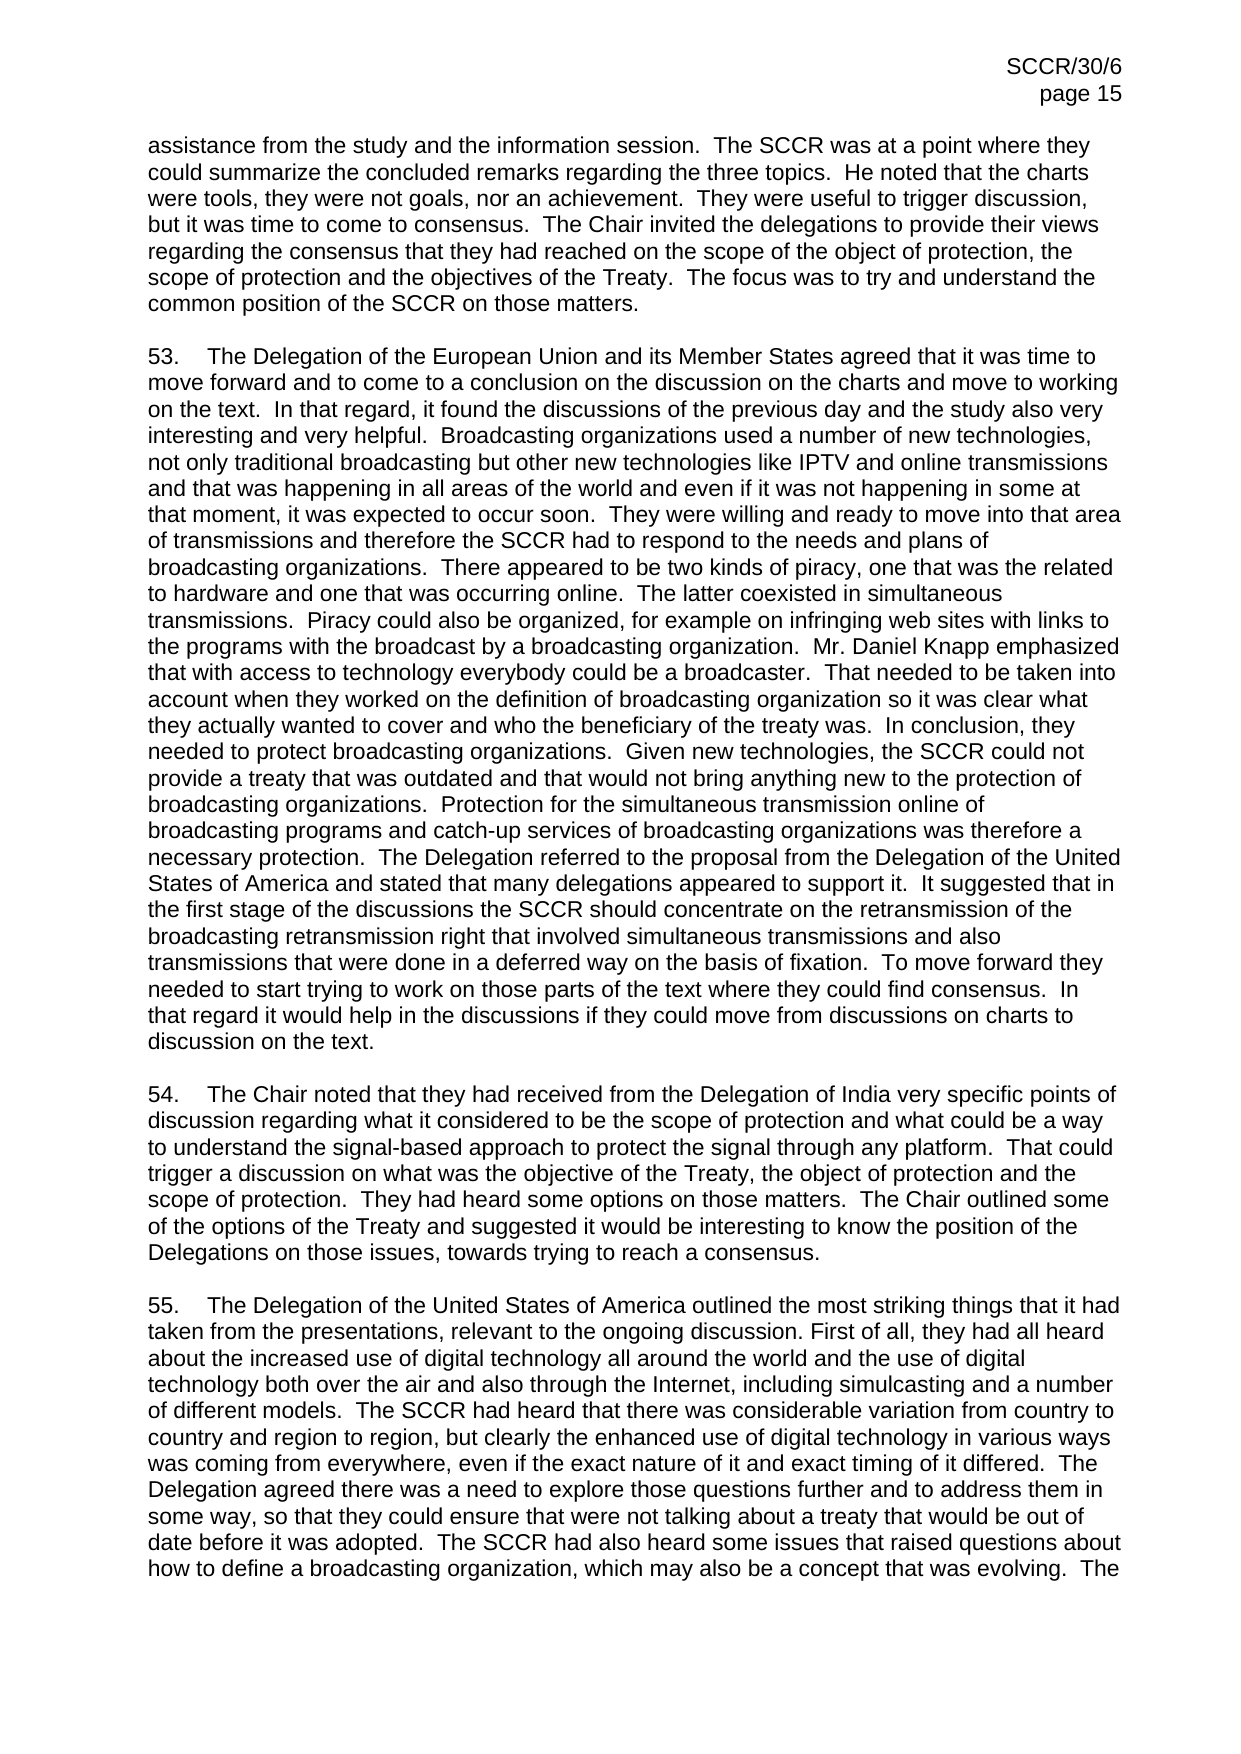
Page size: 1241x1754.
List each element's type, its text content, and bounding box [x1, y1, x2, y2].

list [148, 1292, 1122, 1582]
list The Chair noted that they had received from the Delegation of India very specific points of discussion regarding what it considered to be the scope of protection and what could be a way to understand the signal-based approach to protect the signal through any platform. That could trigger a discussion on what was the objective of the Treaty, the object of protection and the scope of protection. They had heard some options on those matters. The Chair outlined some of the options of the Treaty and suggested it would be interesting to know the position of the Delegations on those issues, towards trying to reach a consensus. [148, 1081, 1122, 1265]
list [148, 132, 1122, 317]
list The Delegation of the European Union and its Member States agreed that it was time to move forward and to come to a conclusion on the discussion on the charts and move to working on the text. In that regard, it found the discussions of the previous day and the study also very interesting and very helpful. Broadcasting organizations used a number of new technologies, not only traditional broadcasting but other new technologies like IPTV and online transmissions and that was happening in all areas of the world and even if it was not happening in some at that moment, it was expected to occur soon. They were willing and ready to move into that area of transmissions and therefore the SCCR had to respond to the needs and plans of broadcasting organizations. There appeared to be two kinds of piracy, one that was the related to hardware and one that was occurring online. The latter coexisted in simultaneous transmissions. Piracy could also be organized, for example on infringing web sites with links to the programs with the broadcast by a broadcasting organization. Mr. Daniel Knapp emphasized that with access to technology everybody could be a broadcaster. That needed to be taken into account when they worked on the definition of broadcasting organization so it was clear what they actually wanted to cover and who the beneficiary of the treaty was. In conclusion, they needed to protect broadcasting organizations. Given new technologies, the SCCR could not provide a treaty that was outdated and that would not bring anything new to the protection of broadcasting organizations. Protection for the simultaneous transmission online of broadcasting programs and catch-up services of broadcasting organizations was therefore a necessary protection. The Delegation referred to the proposal from the Delegation of the United States of America and stated that many delegations appeared to support it. It suggested that in the first stage of the discussions the SCCR should concentrate on the retransmission of the broadcasting retransmission right that involved simultaneous transmissions and also transmissions that were done in a deferred way on the basis of fixation. To move forward they needed to start trying to work on those parts of the text where they could find consensus. In that regard it would help in the discussions if they could move from discussions on charts to discussion on the text. [148, 343, 1122, 1054]
